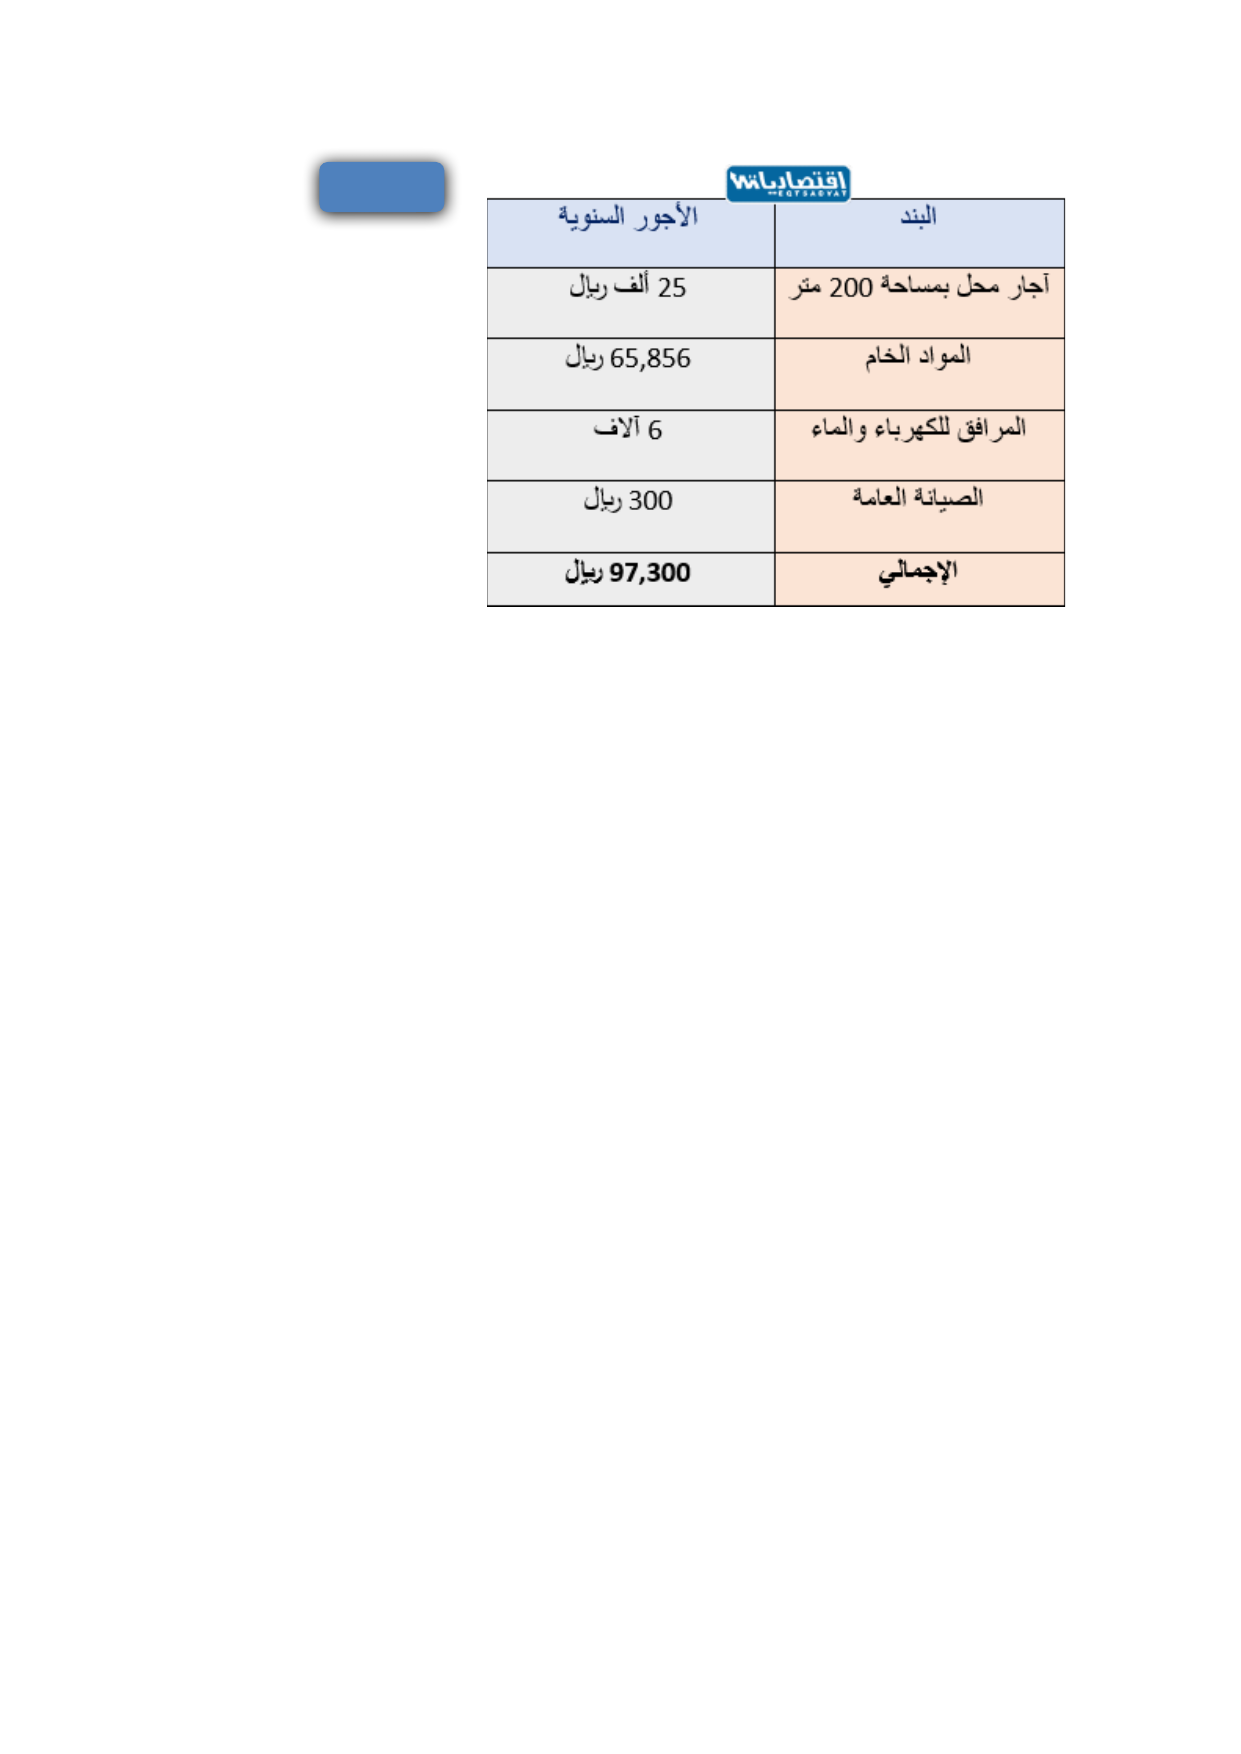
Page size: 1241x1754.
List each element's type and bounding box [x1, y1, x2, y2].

picture [487, 164, 1065, 607]
